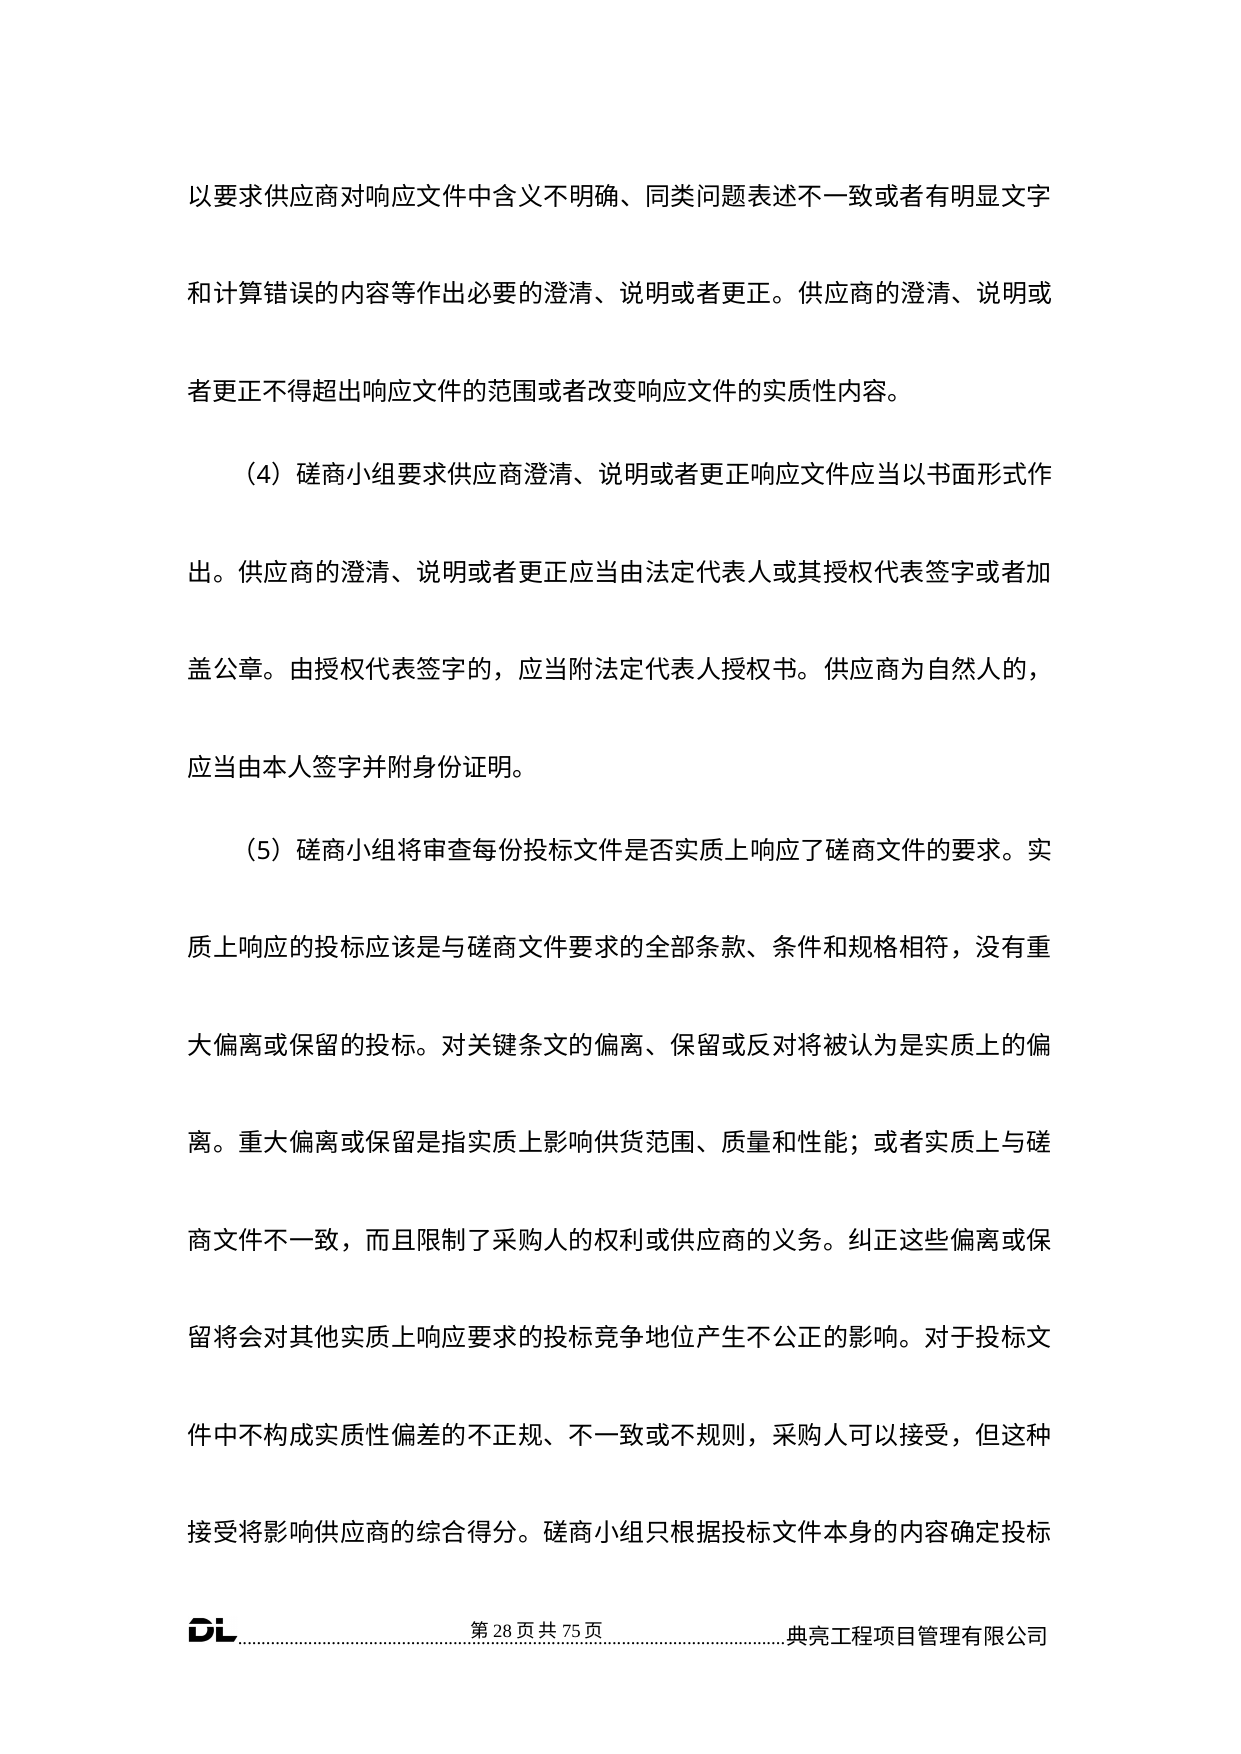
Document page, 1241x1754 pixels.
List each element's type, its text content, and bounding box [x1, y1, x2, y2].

picture [187, 1616, 238, 1645]
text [187, 162, 1053, 422]
text （4）磋商小组要求供应商澄清、说明或者更正响应文件应当以书面形式作出。供应商的澄清、说明或者更正应当由法定代表人或其授权代表签字或者加盖公章。由授权代表签字的，应当附法定代表人授权书。供应商为自然人的，应当由本人签字并附身份证明。 [187, 440, 1053, 798]
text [187, 816, 1053, 1563]
